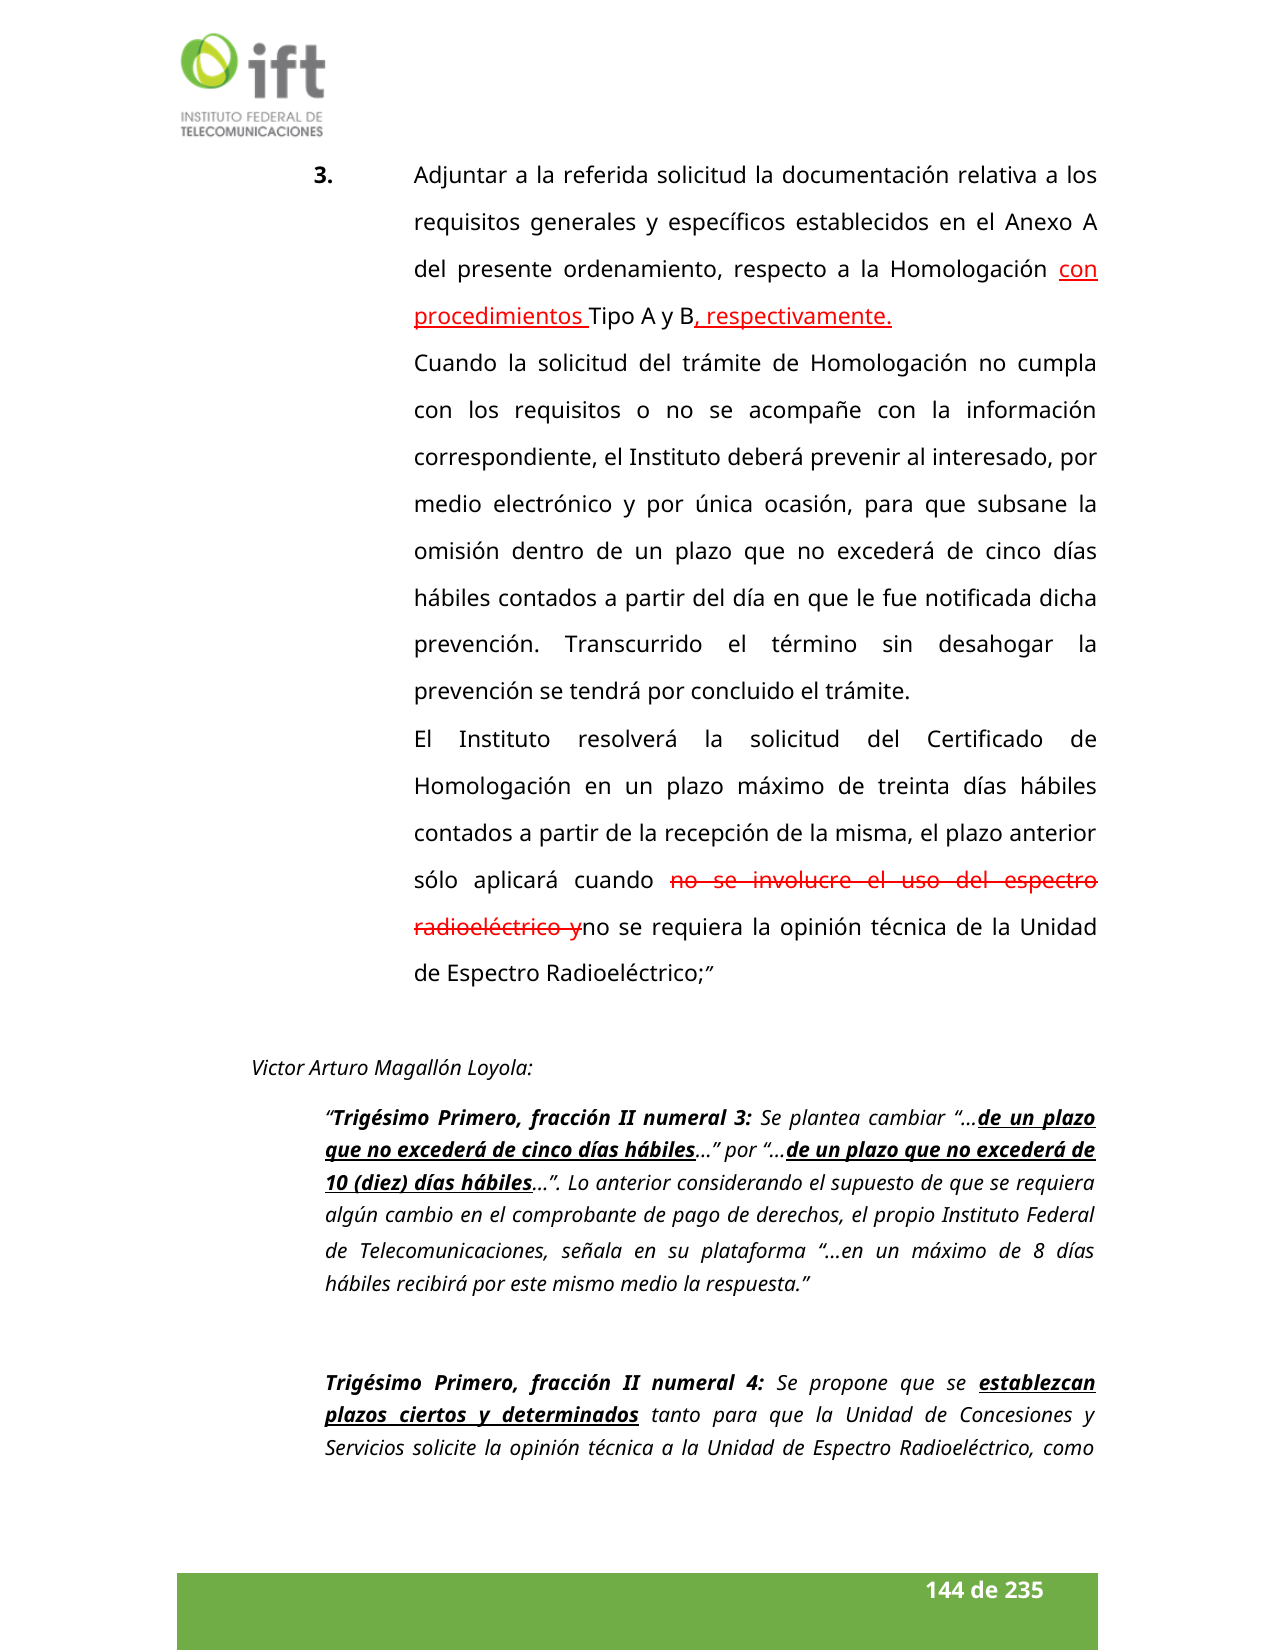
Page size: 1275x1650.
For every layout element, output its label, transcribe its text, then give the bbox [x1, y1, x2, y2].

text Cuando la solicitud del trámite de Homologación no cumpla con los requisitos o no se acompañe con la información correspondiente, el Instituto deberá prevenir al interesado, por medio electrónico y por única ocasión, para que subsane la omisión dentro de un plazo que no excederá de cinco días hábiles contados a partir del día en que le fue notificada dicha prevención. Transcurrido el término sin desahogar la prevención se tendrá por concluido el trámite. [313, 347, 1098, 707]
text “Trigésimo Primero, fracción II numeral 3: Se plantea cambiar “…de un plazo que no excederá de cinco días hábiles…” por “…de un plazo que no excederá de 10 (diez) días hábiles…”. Lo anterior considerando el supuesto de que se requiera algún cambio en el comprobante de pago de derechos, el propio Instituto Federal de Telecomunicaciones, señala en su plataforma “…en un máximo de 8 días hábiles recibirá por este mismo medio la respuesta.” [325, 1103, 1098, 1297]
list Adjuntar a la referida solicitud la documentación relativa a los requisitos generales y específicos establecidos en el Anexo A del presente ordenamiento, respecto a la Homologación con procedimientos Tipo A y B, respectivamente. [313, 159, 1098, 331]
text El Instituto resolverá la solicitud del Certificado de Homologación en un plazo máximo de treinta días hábiles contados a partir de la recepción de la misma, el plazo anterior sólo aplicará cuando no se involucre el uso del espectro radioeléctrico yno se requiera la opinión técnica de la Unidad de Espectro Radioeléctrico;” [313, 723, 1098, 988]
text Victor Arturo Magallón Loyola: [251, 1053, 1098, 1082]
picture [177, 27, 334, 145]
